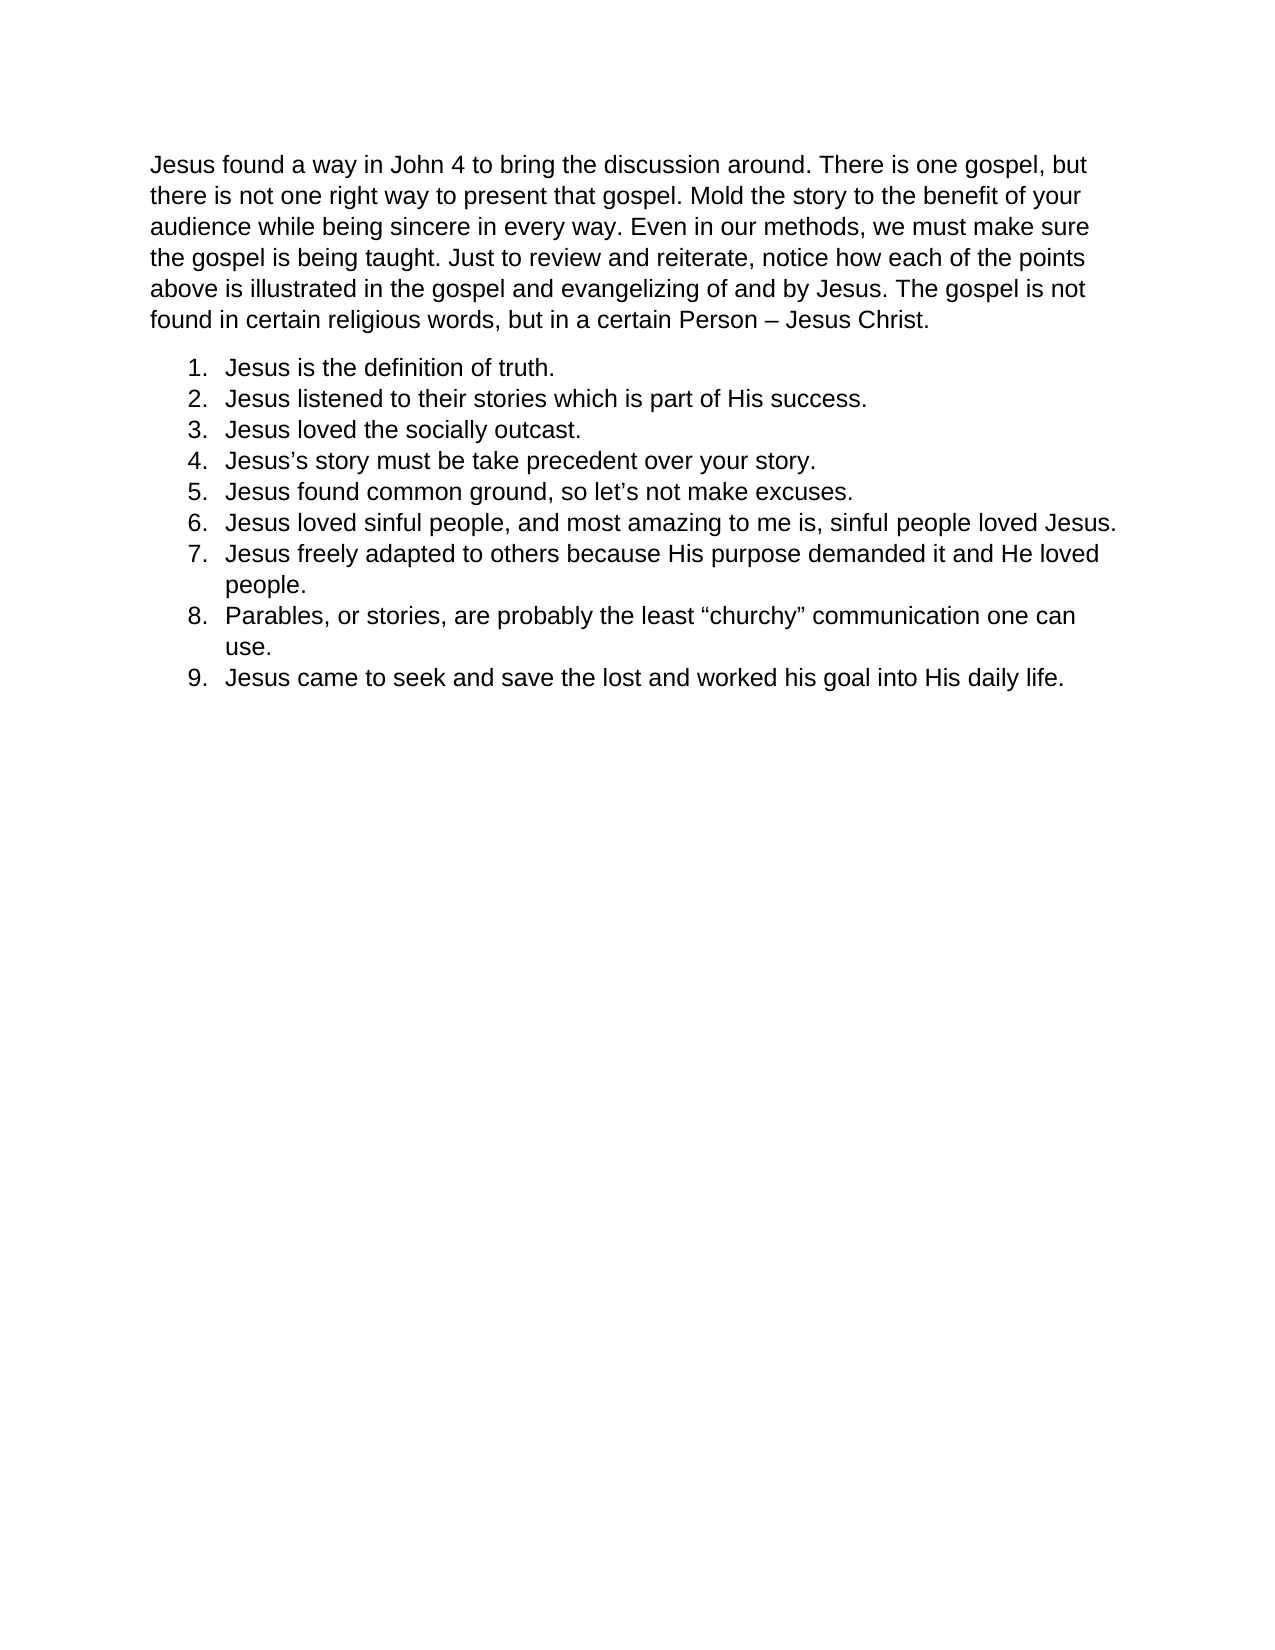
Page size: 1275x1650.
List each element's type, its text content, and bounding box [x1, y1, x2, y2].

list Jesus’s story must be take precedent over your story. [187, 446, 1125, 475]
list Jesus loved sinful people, and most amazing to me is, sinful people loved Jesus. [187, 508, 1125, 537]
list Jesus is the definition of truth. [187, 353, 1125, 382]
list Jesus listened to their stories which is part of His success. [187, 384, 1125, 413]
list Jesus came to seek and save the lost and worked his goal into His daily life. [187, 663, 1125, 692]
list Parables, or stories, are probably the least “churchy” communication one can use. [187, 601, 1125, 661]
list Jesus freely adapted to others because His purpose demanded it and He loved people. [187, 539, 1125, 599]
text Jesus found a way in John 4 to bring the discussion around. There is one gospel, but there is not one right way to present that gospel. Mold the story to the benefit of your audience while being sincere in every way. Even in our methods, we must make sure the gospel is being taught. Just to review and reiterate, notice how each of the points above is illustrated in the gospel and evangelizing of and by Jesus. The gospel is not found in certain religious words, but in a certain Person – Jesus Christ. [150, 150, 1125, 334]
list Jesus found common ground, so let’s not make excuses. [187, 477, 1125, 506]
list Jesus loved the socially outcast. [187, 415, 1125, 444]
